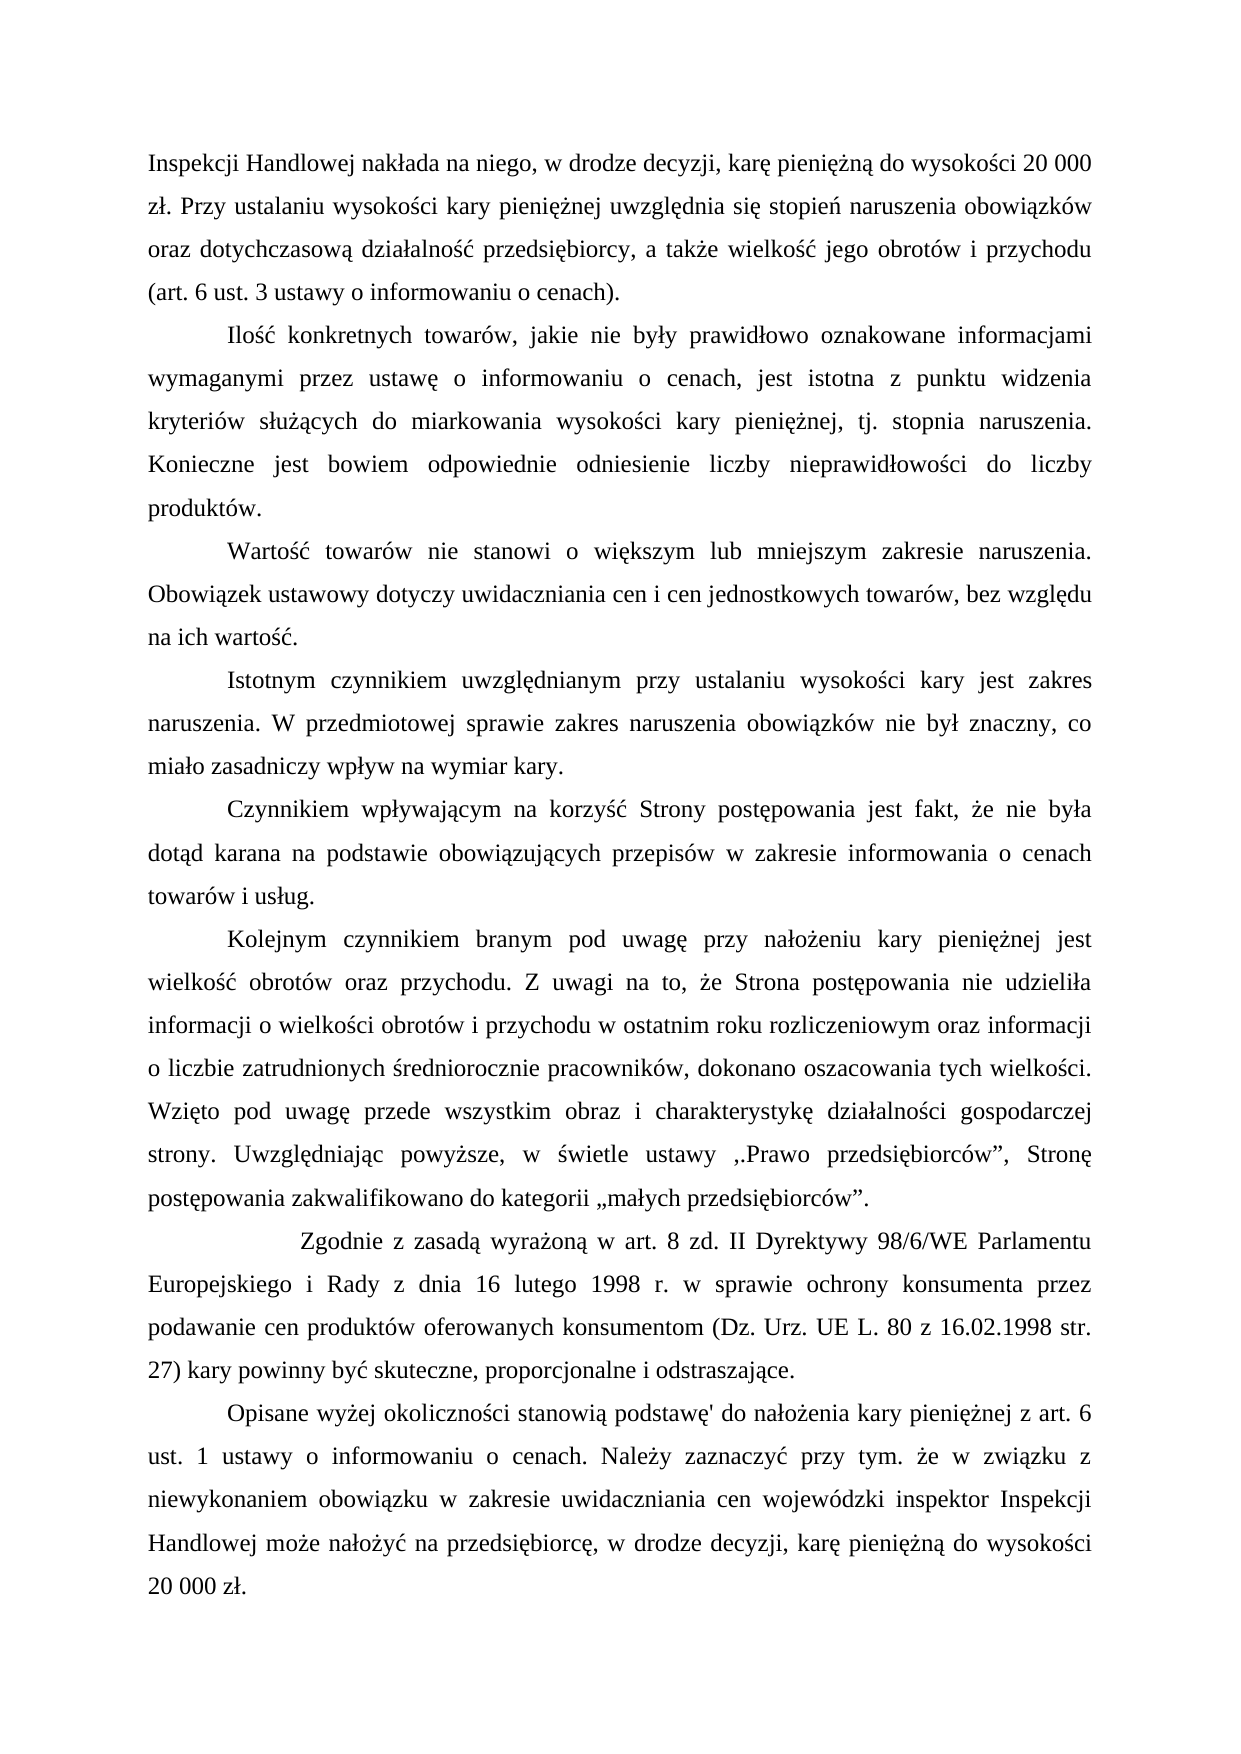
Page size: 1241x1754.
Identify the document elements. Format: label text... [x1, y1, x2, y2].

text Ilość konkretnych towarów, jakie nie były prawidłowo oznakowane informacjami wymaganymi przez ustawę o informowaniu o cenach, jest istotna z punktu widzenia kryteriów służących do miarkowania wysokości kary pieniężnej, tj. stopnia naruszenia. Konieczne jest bowiem odpowiednie odniesienie liczby nieprawidłowości do liczby produktów. [148, 320, 1093, 521]
text Czynnikiem wpływającym na korzyść Strony postępowania jest fakt, że nie była dotąd karana na podstawie obowiązujących przepisów w zakresie informowania o cenach towarów i usług. [148, 794, 1093, 909]
text Opisane wyżej okoliczności stanowią podstawę' do nałożenia kary pieniężnej z art. 6 ust. 1 ustawy o informowaniu o cenach. Należy zaznaczyć przy tym. że w związku z niewykonaniem obowiązku w zakresie uwidaczniania cen wojewódzki inspektor Inspekcji Handlowej może nałożyć na przedsiębiorcę, w drodze decyzji, karę pieniężną do wysokości 20 000 zł. [148, 1398, 1093, 1599]
text Kolejnym czynnikiem branym pod uwagę przy nałożeniu kary pieniężnej jest wielkość obrotów oraz przychodu. Z uwagi na to, że Strona postępowania nie udzieliła informacji o wielkości obrotów i przychodu w ostatnim roku rozliczeniowym oraz informacji o liczbie zatrudnionych średniorocznie pracowników, dokonano oszacowania tych wielkości. Wzięto pod uwagę przede wszystkim obraz i charakterystykę działalności gospodarczej strony. Uwzględniając powyższe, w świetle ustawy ,.Prawo przedsiębiorców”, Stronę postępowania zakwalifikowano do kategorii „małych przedsiębiorców”. [148, 924, 1093, 1211]
text Wartość towarów nie stanowi o większym lub mniejszym zakresie naruszenia. Obowiązek ustawowy dotyczy uwidaczniania cen i cen jednostkowych towarów, bez względu na ich wartość. [148, 536, 1093, 651]
text Inspekcji Handlowej nakłada na niego, w drodze decyzji, karę pieniężną do wysokości 20 000 zł. Przy ustalaniu wysokości kary pieniężnej uwzględnia się stopień naruszenia obowiązków oraz dotychczasową działalność przedsiębiorcy, a także wielkość jego obrotów i przychodu (art. 6 ust. 3 ustawy o informowaniu o cenach). [148, 148, 1093, 306]
text Zgodnie z zasadą wyrażoną w art. 8 zd. II Dyrektywy 98/6/WE Parlamentu Europejskiego i Rady z dnia 16 lutego 1998 r. w sprawie ochrony konsumenta przez podawanie cen produktów oferowanych konsumentom (Dz. Urz. UE L. 80 z 16.02.1998 str. 27) kary powinny być skuteczne, proporcjonalne i odstraszające. [148, 1226, 1093, 1384]
text Istotnym czynnikiem uwzględnianym przy ustalaniu wysokości kary jest zakres naruszenia. W przedmiotowej sprawie zakres naruszenia obowiązków nie był znaczny, co miało zasadniczy wpływ na wymiar kary. [148, 665, 1093, 780]
